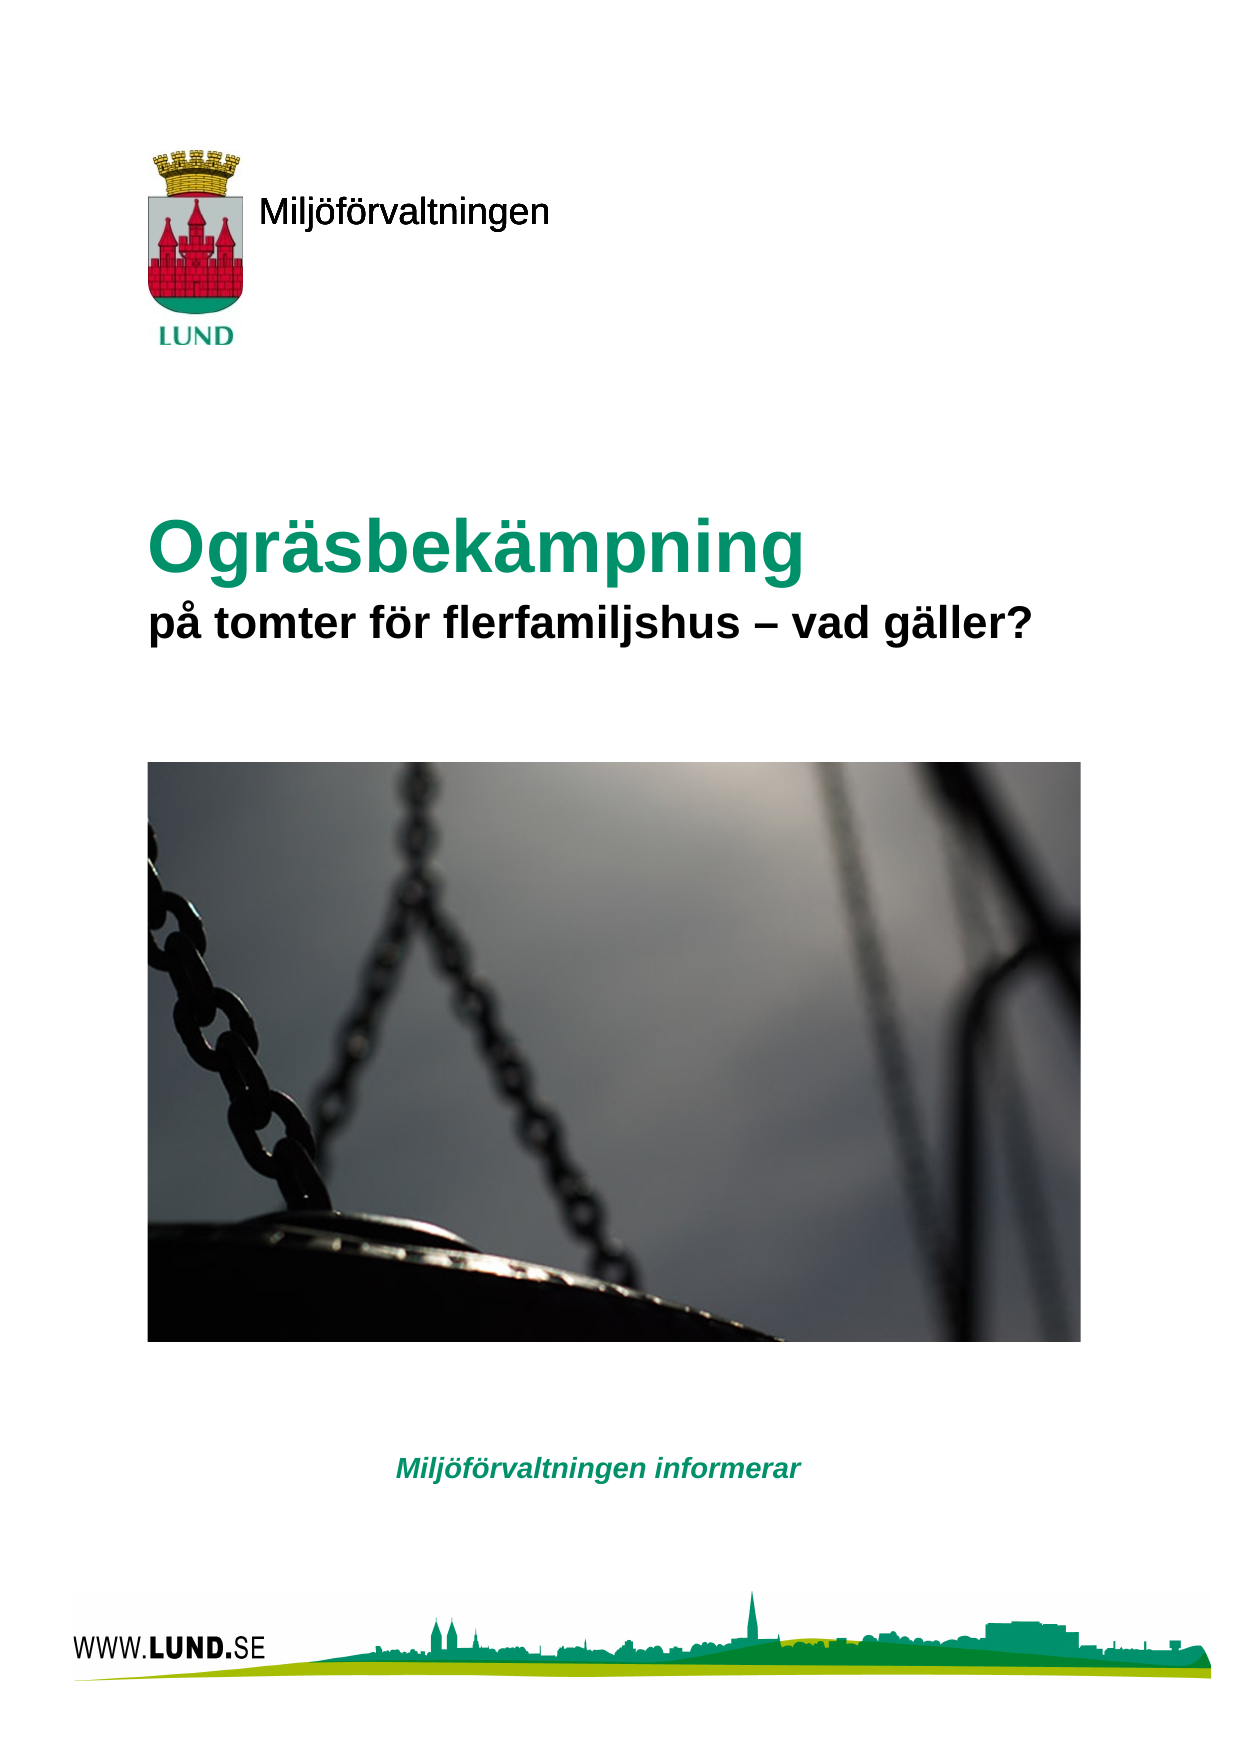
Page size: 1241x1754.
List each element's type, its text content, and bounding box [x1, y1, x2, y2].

picture [147, 762, 1081, 1342]
picture [148, 150, 243, 345]
subtitle Miljöförvaltningen informerar [148, 1451, 1048, 1485]
picture [73, 1591, 1212, 1681]
subtitle Ogräsbekämpning på tomter för flerfamiljshus – vad gäller? [148, 502, 1048, 648]
